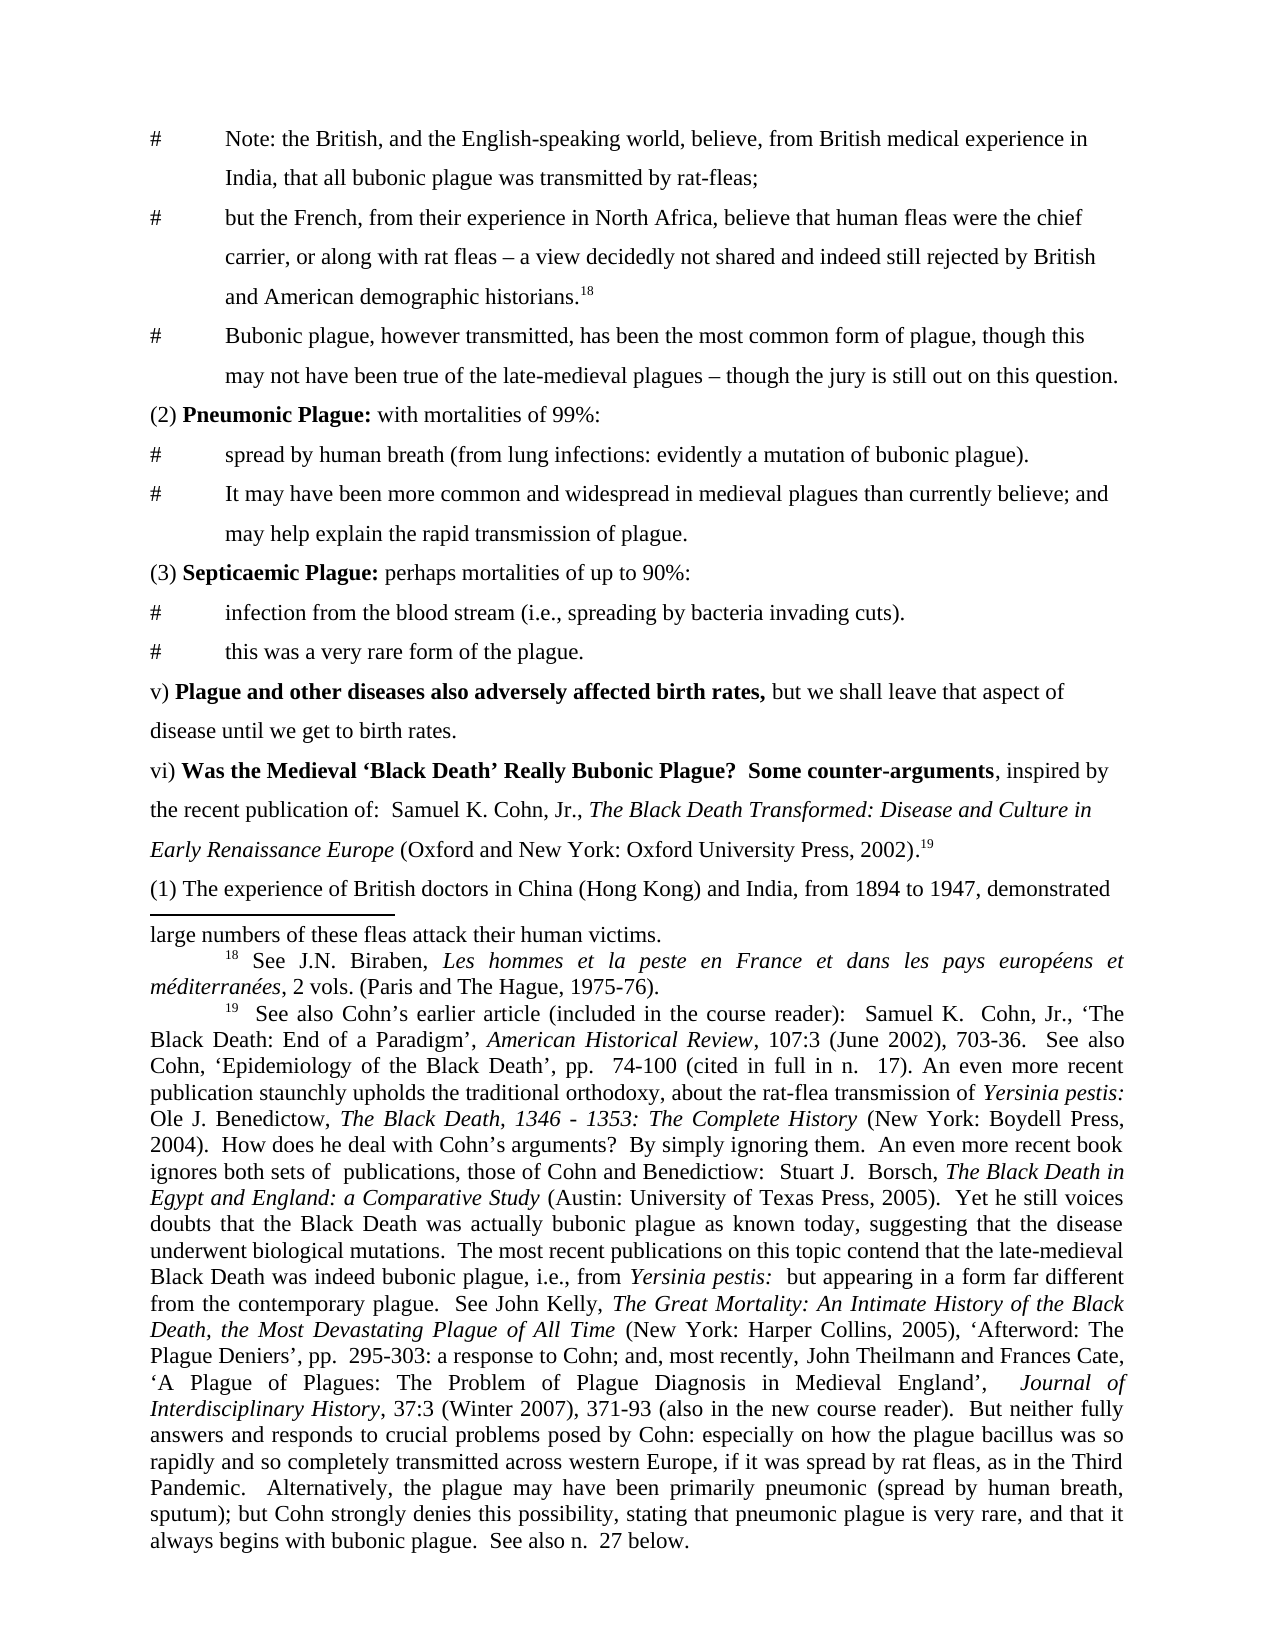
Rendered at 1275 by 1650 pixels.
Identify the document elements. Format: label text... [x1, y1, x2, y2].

text v) Plague and other diseases also adversely affected birth rates, but we shall leave that aspect of disease until we get to birth rates. [150, 678, 1125, 743]
list It may have been more common and widespread in medieval plagues than currently believe; and may help explain the rapid transmission of plague. [150, 480, 1125, 546]
text (3) Septicaemic Plague: perhaps mortalities of up to 90%: [150, 559, 1125, 586]
list infection from the blood stream (i.e., spreading by bacteria invading cuts). [150, 599, 1125, 625]
list Bubonic plague, however transmitted, has been the most common form of plague, though this may not have been true of the late-medieval plagues – though the jury is still out on this question. [150, 322, 1125, 388]
text (2) Pneumonic Plague: with mortalities of 99%: [150, 401, 1125, 428]
list Note: the British, and the English-speaking world, believe, from British medical experience in India, that all bubonic plague was transmitted by rat-fleas; [150, 125, 1125, 191]
list but the French, from their experience in North Africa, believe that human fleas were the chief carrier, or along with rat fleas – a view decidedly not shared and indeed still rejected by British and American demographic historians. [150, 204, 1125, 309]
text (1) The experience of British doctors in China (Hong Kong) and India, from 1894 to 1947, demonstrated that bubonic plague spread to human populations only after the bulk of the rat population in a given area had died from the plague: [150, 875, 1125, 901]
list this was a very rare form of the plague. [150, 638, 1125, 664]
list spread by human breath (from lung infections: evidently a mutation of bubonic plague). [150, 441, 1125, 467]
text vi) Was the Medieval ‘Black Death’ Really Bubonic Plague? Some counter-arguments, inspired by the recent publication of: Samuel K. Cohn, Jr., The Black Death Transformed: Disease and Culture in Early Renaissance Europe (Oxford and New York: Oxford University Press, 2002). [150, 757, 1125, 862]
